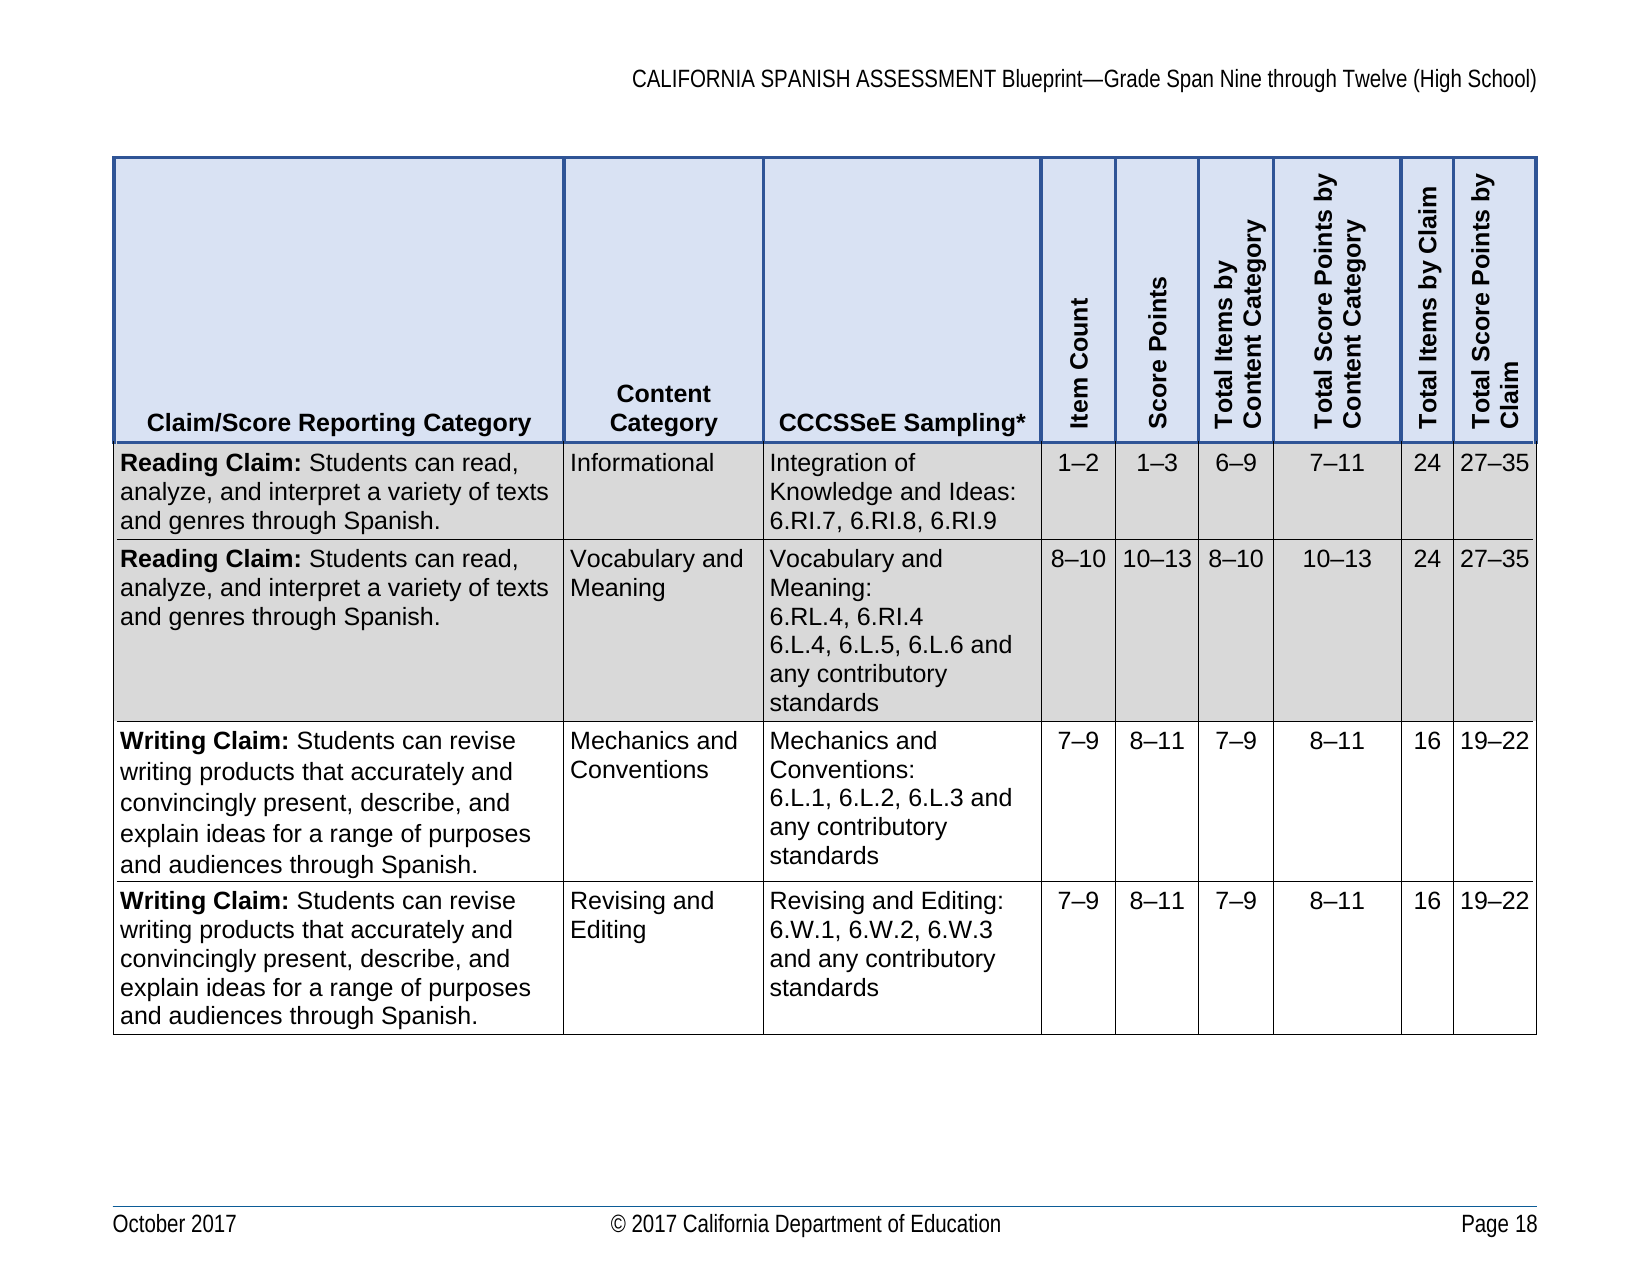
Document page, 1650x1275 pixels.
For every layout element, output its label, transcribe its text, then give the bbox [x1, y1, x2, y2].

table_cell 27–35 [1454, 441, 1536, 539]
table_header Total Items by Claim [1403, 159, 1452, 441]
table_cell Vocabulary and Meaning: 6.RL.4, 6.RI.4 6.L.4, 6.L.5, 6.L.6 and any contributory standards [764, 540, 1041, 721]
table_cell 16 [1402, 722, 1453, 881]
table_cell 6–9 [1199, 444, 1273, 539]
table_cell Mechanics and Conventions [564, 722, 763, 881]
table_cell 10–13 [1116, 540, 1198, 721]
table_cell 16 [1402, 882, 1453, 1034]
table_cell 8–10 [1199, 540, 1273, 721]
table_cell Revising and Editing [564, 882, 763, 1034]
table_cell 8–11 [1274, 722, 1401, 881]
table_cell 19–22 [1454, 721, 1536, 881]
table_cell 7–9 [1199, 882, 1273, 1034]
table_header Total Items by Content Category [1200, 159, 1272, 441]
table_cell Revising and Editing: 6.W.1, 6.W.2, 6.W.3 and any contributory standards [764, 882, 1041, 1034]
table_cell Mechanics and Conventions: 6.L.1, 6.L.2, 6.L.3 and any contributory standards [764, 722, 1041, 881]
table_cell 8–11 [1116, 722, 1198, 881]
table_cell Reading Claim: Students can read, analyze, and interpret a variety of texts and genres through Spanish. [114, 442, 563, 539]
table_cell Integration of Knowledge and Ideas: 6.RI.7, 6.RI.8, 6.RI.9 [764, 444, 1041, 539]
table_cell 7–11 [1274, 444, 1401, 539]
table_header Claim/Score Reporting Category [116, 159, 562, 441]
table_header Total Score Points by Claim [1455, 159, 1534, 441]
table_cell 8–10 [1042, 540, 1115, 721]
table_cell Informational [564, 444, 763, 539]
table_cell 7–9 [1199, 722, 1273, 881]
table_cell 8–11 [1116, 882, 1198, 1034]
table_cell 1–3 [1116, 444, 1198, 539]
table_cell 7–9 [1042, 722, 1115, 881]
table_cell 19–22 [1454, 881, 1536, 1034]
table_cell 10–13 [1274, 540, 1401, 721]
table_header Total Score Points by Content Category [1275, 159, 1399, 441]
table_cell Reading Claim: Students can read, analyze, and interpret a variety of texts and genres through Spanish. [114, 539, 563, 721]
table_cell 27–35 [1454, 539, 1536, 721]
table_cell Writing Claim: Students can revise writing products that accurately and convincingly present, describe, and explain ideas for a range of purposes and audiences through Spanish. [114, 881, 563, 1034]
table_cell 7–9 [1042, 882, 1115, 1034]
table_cell 1–2 [1042, 444, 1115, 539]
table_header Item Count [1043, 159, 1114, 441]
table_cell 8–11 [1274, 882, 1401, 1034]
table_cell 24 [1402, 540, 1453, 721]
table_cell Vocabulary and Meaning [564, 540, 763, 721]
table_header Score Points [1117, 159, 1197, 441]
table_header CCCSSeE Sampling* [765, 159, 1039, 441]
table_cell 24 [1402, 444, 1453, 539]
table_header Content Category [566, 159, 762, 441]
table_cell Writing Claim: Students can revise writing products that accurately and convincingly present, describe, and explain ideas for a range of purposes and audiences through Spanish. [114, 721, 563, 881]
